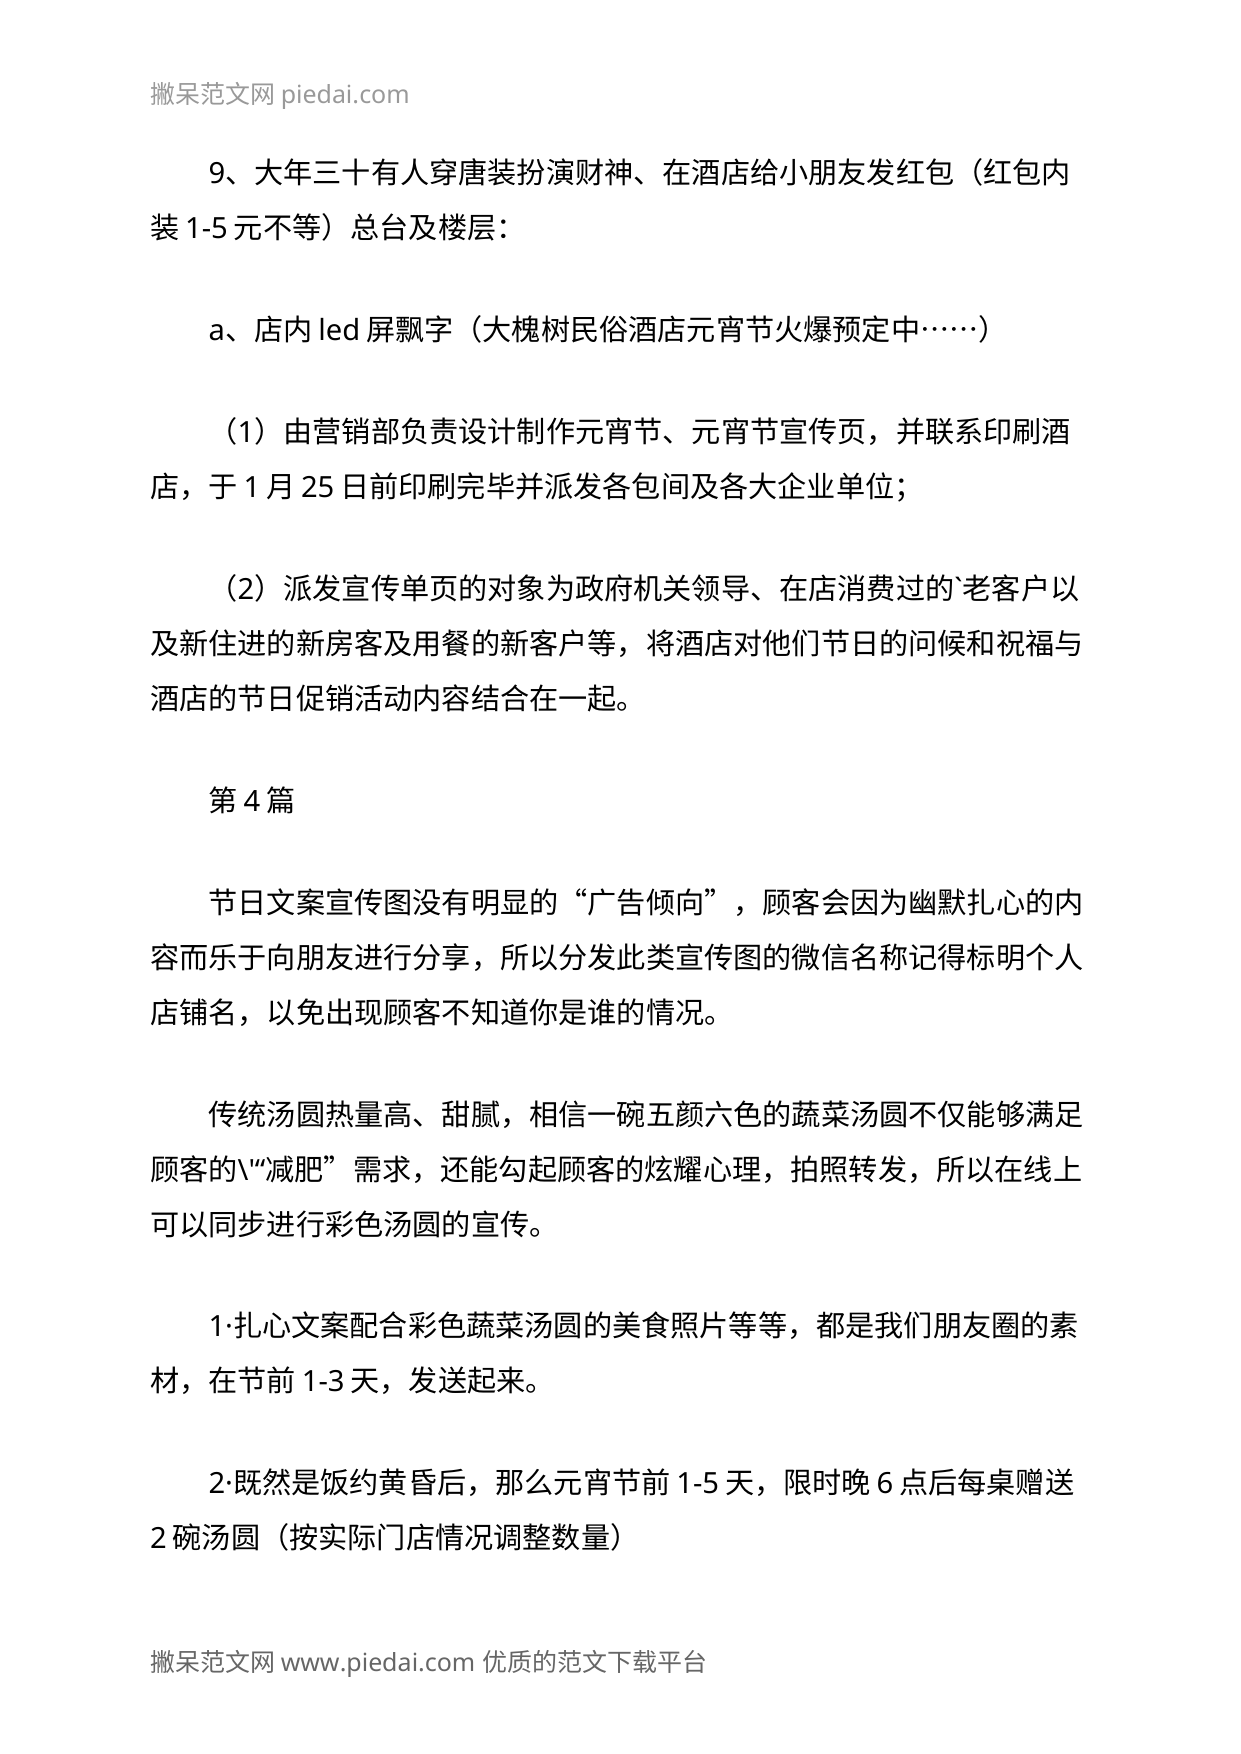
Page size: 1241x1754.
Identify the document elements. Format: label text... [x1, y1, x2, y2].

text 节日文案宣传图没有明显的“广告倾向”，顾客会因为幽默扎心的内容而乐于向朋友进行分享，所以分发此类宣传图的微信名称记得标明个人店铺名，以免出现顾客不知道你是谁的情况。 [150, 879, 1090, 1032]
text （1）由营销部负责设计制作元宵节、元宵节宣传页，并联系印刷酒店，于1月25日前印刷完毕并派发各包间及各大企业单位； [150, 409, 1090, 506]
text （2）派发宣传单页的对象为政府机关领导、在店消费过的`老客户以及新住进的新房客及用餐的新客户等，将酒店对他们节日的问候和祝福与酒店的节日促销活动内容结合在一起。 [150, 566, 1090, 718]
text 传统汤圆热量高、甜腻，相信一碗五颜六色的蔬菜汤圆不仅能够满足顾客的\'“减肥”需求，还能勾起顾客的炫耀心理，拍照转发，所以在线上可以同步进行彩色汤圆的宣传。 [150, 1091, 1090, 1243]
text 第4篇 [150, 778, 1090, 820]
text 9、大年三十有人穿唐装扮演财神、在酒店给小朋友发红包（红包内装1-5元不等）总台及楼层： [150, 150, 1090, 247]
text 2·既然是饭约黄昏后，那么元宵节前1-5天，限时晚6点后每桌赠送2碗汤圆（按实际门店情况调整数量） [150, 1460, 1090, 1557]
text a、店内led屏飘字（大槐树民俗酒店元宵节火爆预定中……） [150, 307, 1090, 349]
text 1·扎心文案配合彩色蔬菜汤圆的美食照片等等，都是我们朋友圈的素材，在节前1-3天，发送起来。 [150, 1303, 1090, 1400]
